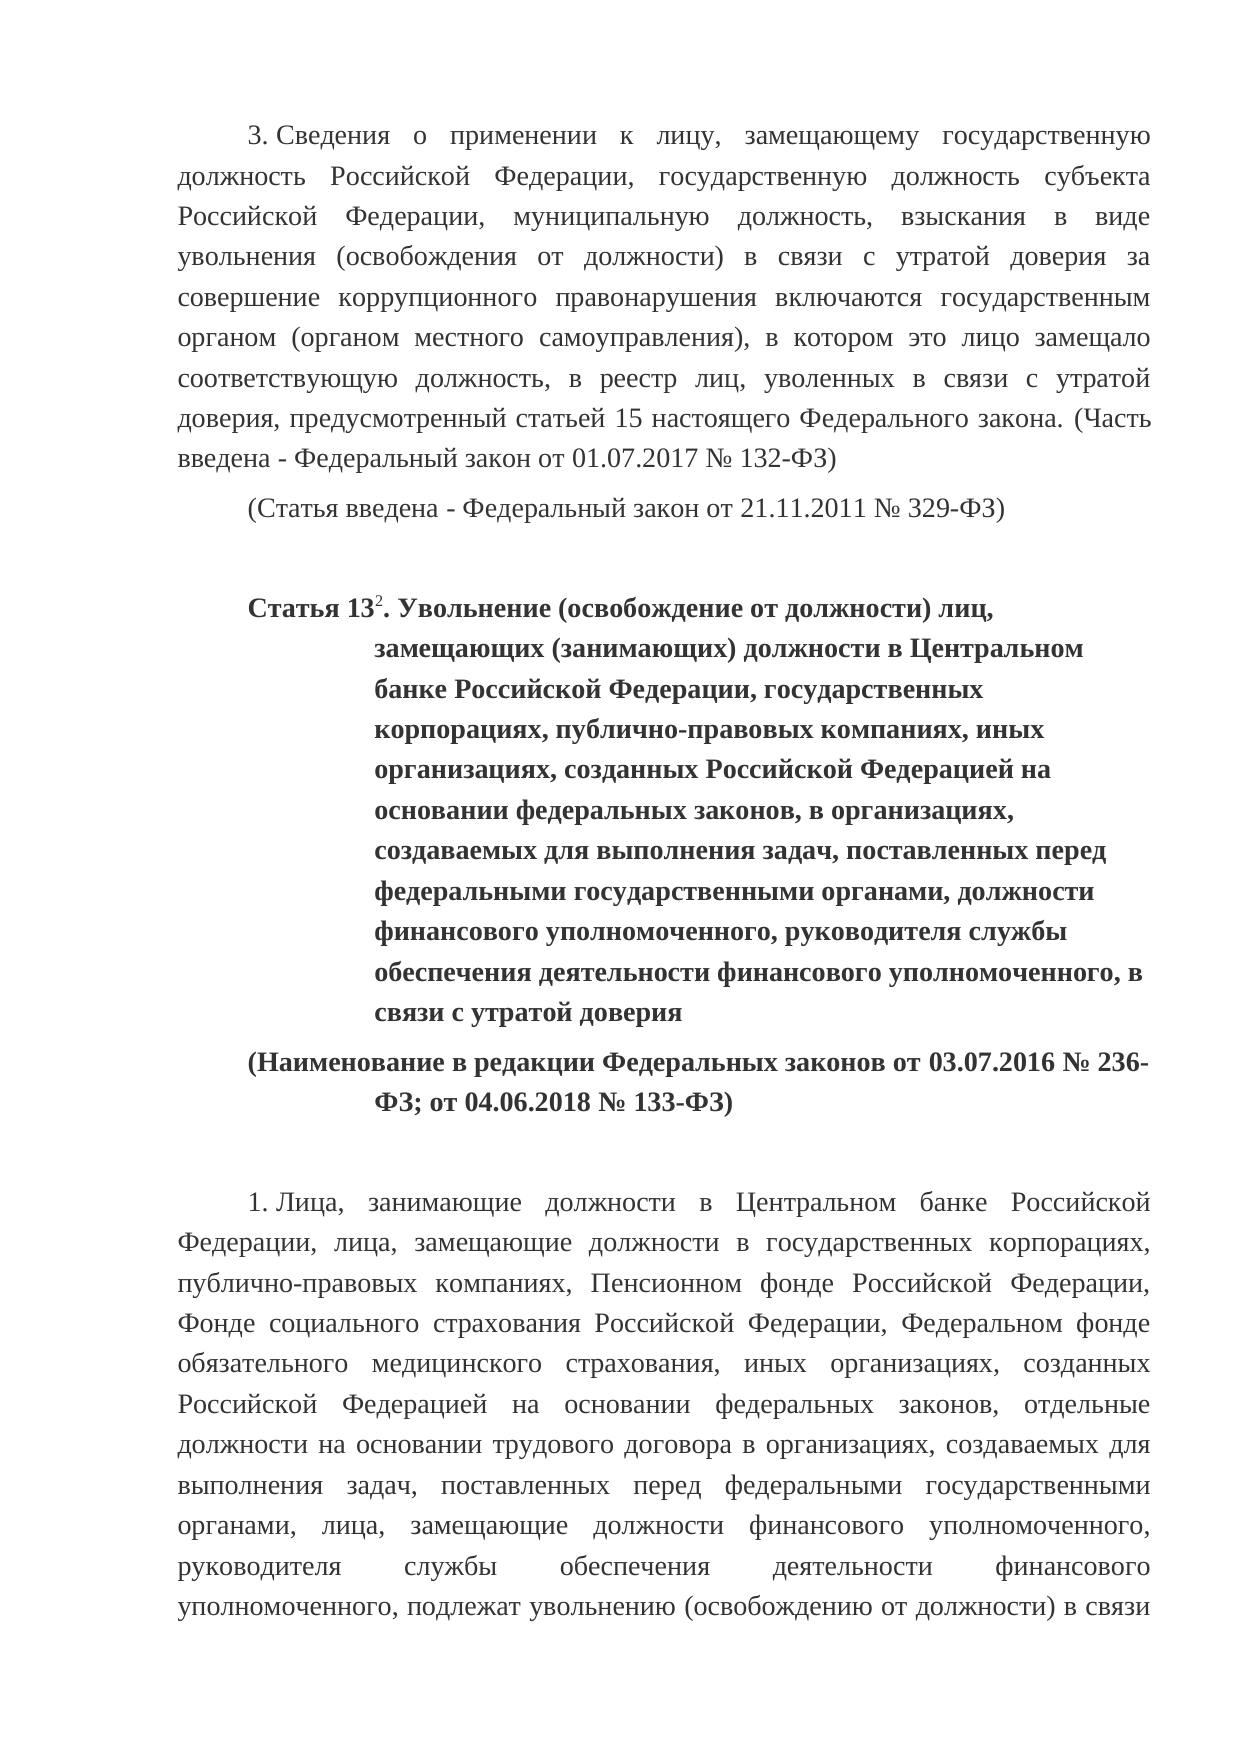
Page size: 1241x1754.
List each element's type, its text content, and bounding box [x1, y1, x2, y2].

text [177, 1185, 1152, 1621]
text Статья 132. Увольнение (освобождение от должности) лиц, замещающих (занимающих) должности в Центральном банке Российской Федерации, государственных корпорациях, публично-правовых компаниях, иных организациях, созданных Российской Федерацией на основании федеральных законов, в организациях, создаваемых для выполнения задач, поставленных перед федеральными государственными органами, должности финансового уполномоченного, руководителя службы обеспечения деятельности финансового уполномоченного, в связи с утратой доверия [247, 591, 1152, 1027]
text (Статья введена - Федеральный закон от 21.11.2011 № 329-ФЗ) [177, 491, 1152, 524]
text 3. Сведения о применении к лицу, замещающему государственную должность Российской Федерации, государственную должность субъекта Российской Федерации, муниципальную должность, взыскания в виде увольнения (освобождения от должности) в связи с утратой доверия за совершение коррупционного правонарушения включаются государственным органом (органом местного самоуправления), в котором это лицо замещало соответствующую должность, в реестр лиц, уволенных в связи с утратой доверия, предусмотренный статьей 15 настоящего Федерального закона. (Часть введена - Федеральный закон от 01.07.2017 № 132-ФЗ) [177, 118, 1152, 474]
text (Наименование в редакции Федеральных законов от 03.07.2016 № 236-ФЗ; от 04.06.2018 № 133-ФЗ) [247, 1045, 1152, 1118]
